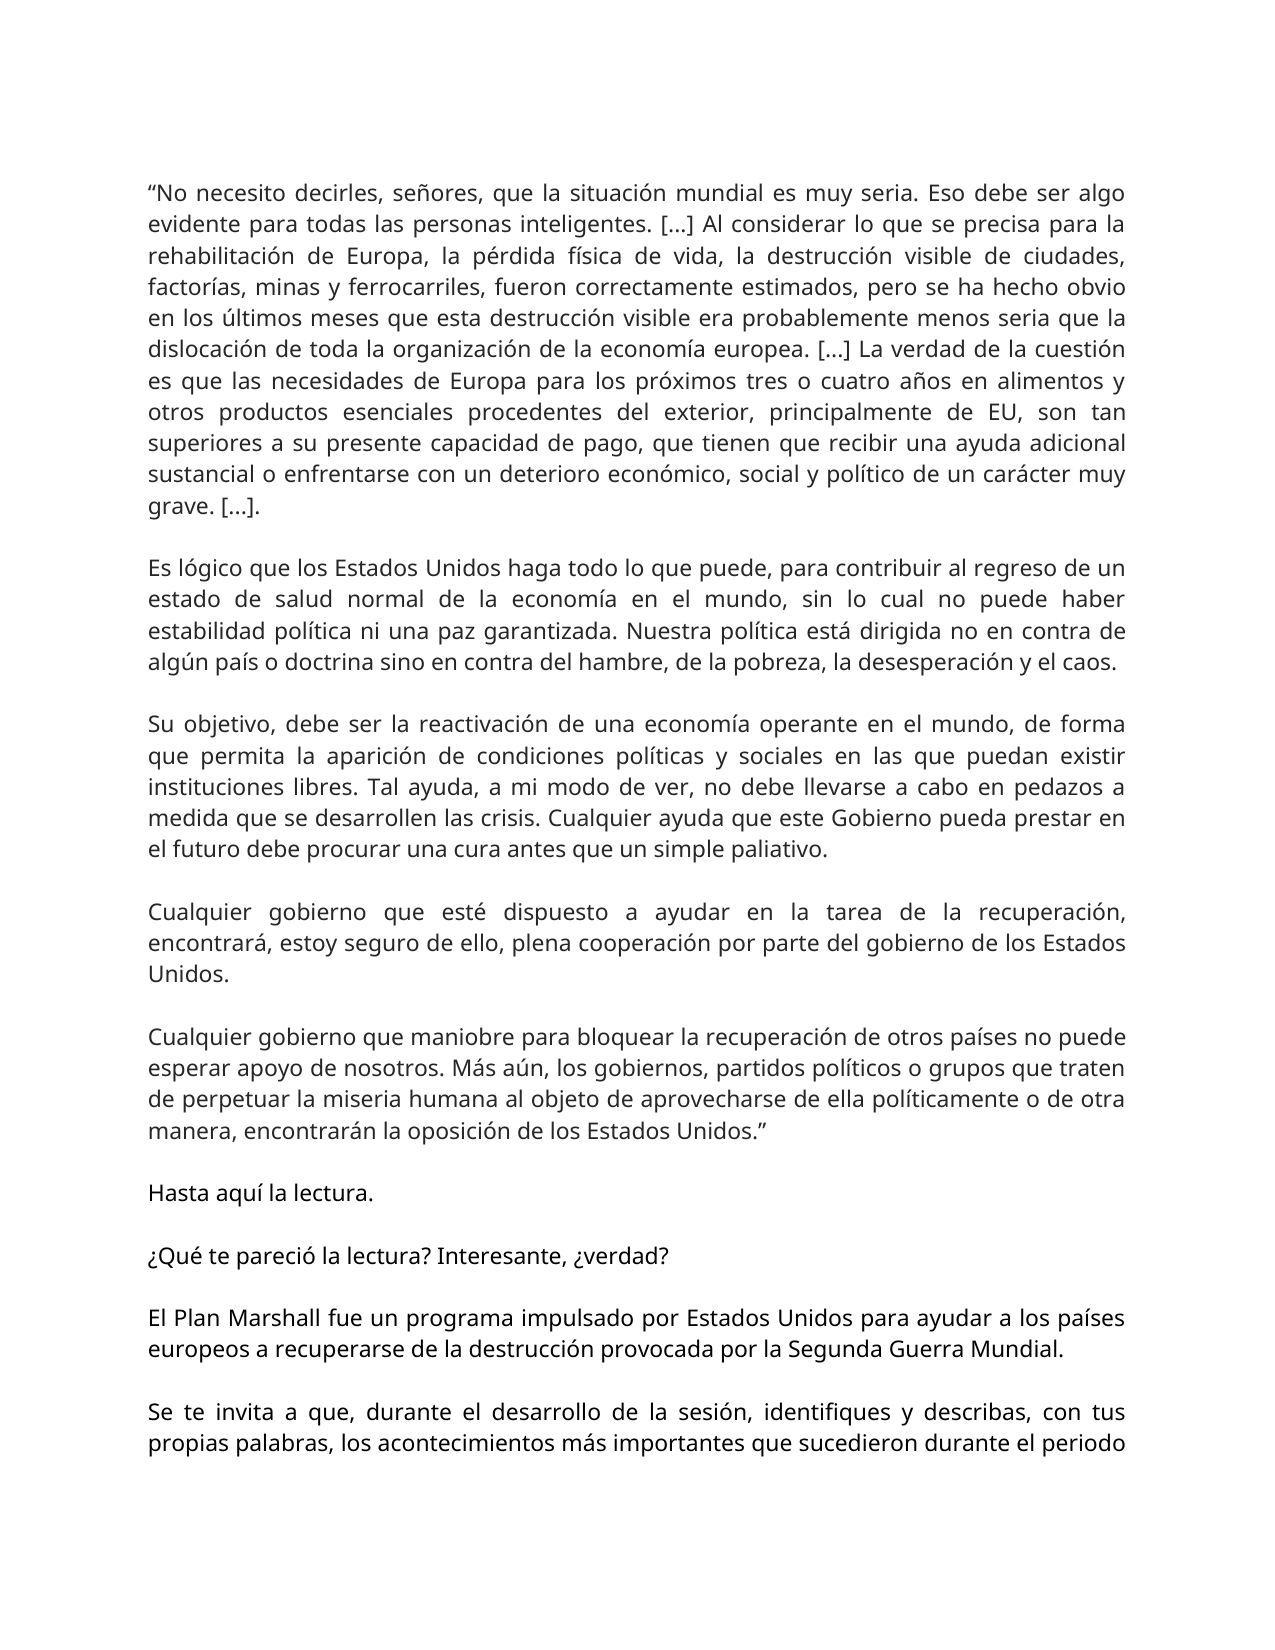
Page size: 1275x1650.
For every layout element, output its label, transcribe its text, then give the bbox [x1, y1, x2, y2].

text Es lógico que los Estados Unidos haga todo lo que puede, para contribuir al regreso de un estado de salud normal de la economía en el mundo, sin lo cual no puede haber estabilidad política ni una paz garantizada. Nuestra política está dirigida no en contra de algún país o doctrina sino en contra del hambre, de la pobreza, la desesperación y el caos. [148, 552, 1127, 677]
text El Plan Marshall fue un programa impulsado por Estados Unidos para ayudar a los países europeos a recuperarse de la destrucción provocada por la Segunda Guerra Mundial. [148, 1302, 1127, 1365]
text Hasta aquí la lectura. [148, 1177, 1127, 1208]
text “No necesito decirles, señores, que la situación mundial es muy seria. Eso debe ser algo evidente para todas las personas inteligentes. [...] Al considerar lo que se precisa para la rehabilitación de Europa, la pérdida física de vida, la destrucción visible de ciudades, factorías, minas y ferrocarriles, fueron correctamente estimados, pero se ha hecho obvio en los últimos meses que esta destrucción visible era probablemente menos seria que la dislocación de toda la organización de la economía europea. [...] La verdad de la cuestión es que las necesidades de Europa para los próximos tres o cuatro años en alimentos y otros productos esenciales procedentes del exterior, principalmente de EU, son tan superiores a su presente capacidad de pago, que tienen que recibir una ayuda adicional sustancial o enfrentarse con un deterioro económico, social y político de un carácter muy grave. [...]. [148, 177, 1127, 521]
text Cualquier gobierno que maniobre para bloquear la recuperación de otros países no puede esperar apoyo de nosotros. Más aún, los gobiernos, partidos políticos o grupos que traten de perpetuar la miseria humana al objeto de aprovecharse de ella políticamente o de otra manera, encontrarán la oposición de los Estados Unidos.” [148, 1021, 1127, 1146]
text Su objetivo, debe ser la reactivación de una economía operante en el mundo, de forma que permita la aparición de condiciones políticas y sociales en las que puedan existir instituciones libres. Tal ayuda, a mi modo de ver, no debe llevarse a cabo en pedazos a medida que se desarrollen las crisis. Cualquier ayuda que este Gobierno pueda prestar en el futuro debe procurar una cura antes que un simple paliativo. [148, 708, 1127, 865]
text ¿Qué te pareció la lectura? Interesante, ¿verdad? [148, 1240, 1127, 1271]
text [148, 1396, 1127, 1458]
text Cualquier gobierno que esté dispuesto a ayudar en la tarea de la recuperación, encontrará, estoy seguro de ello, plena cooperación por parte del gobierno de los Estados Unidos. [148, 896, 1127, 990]
